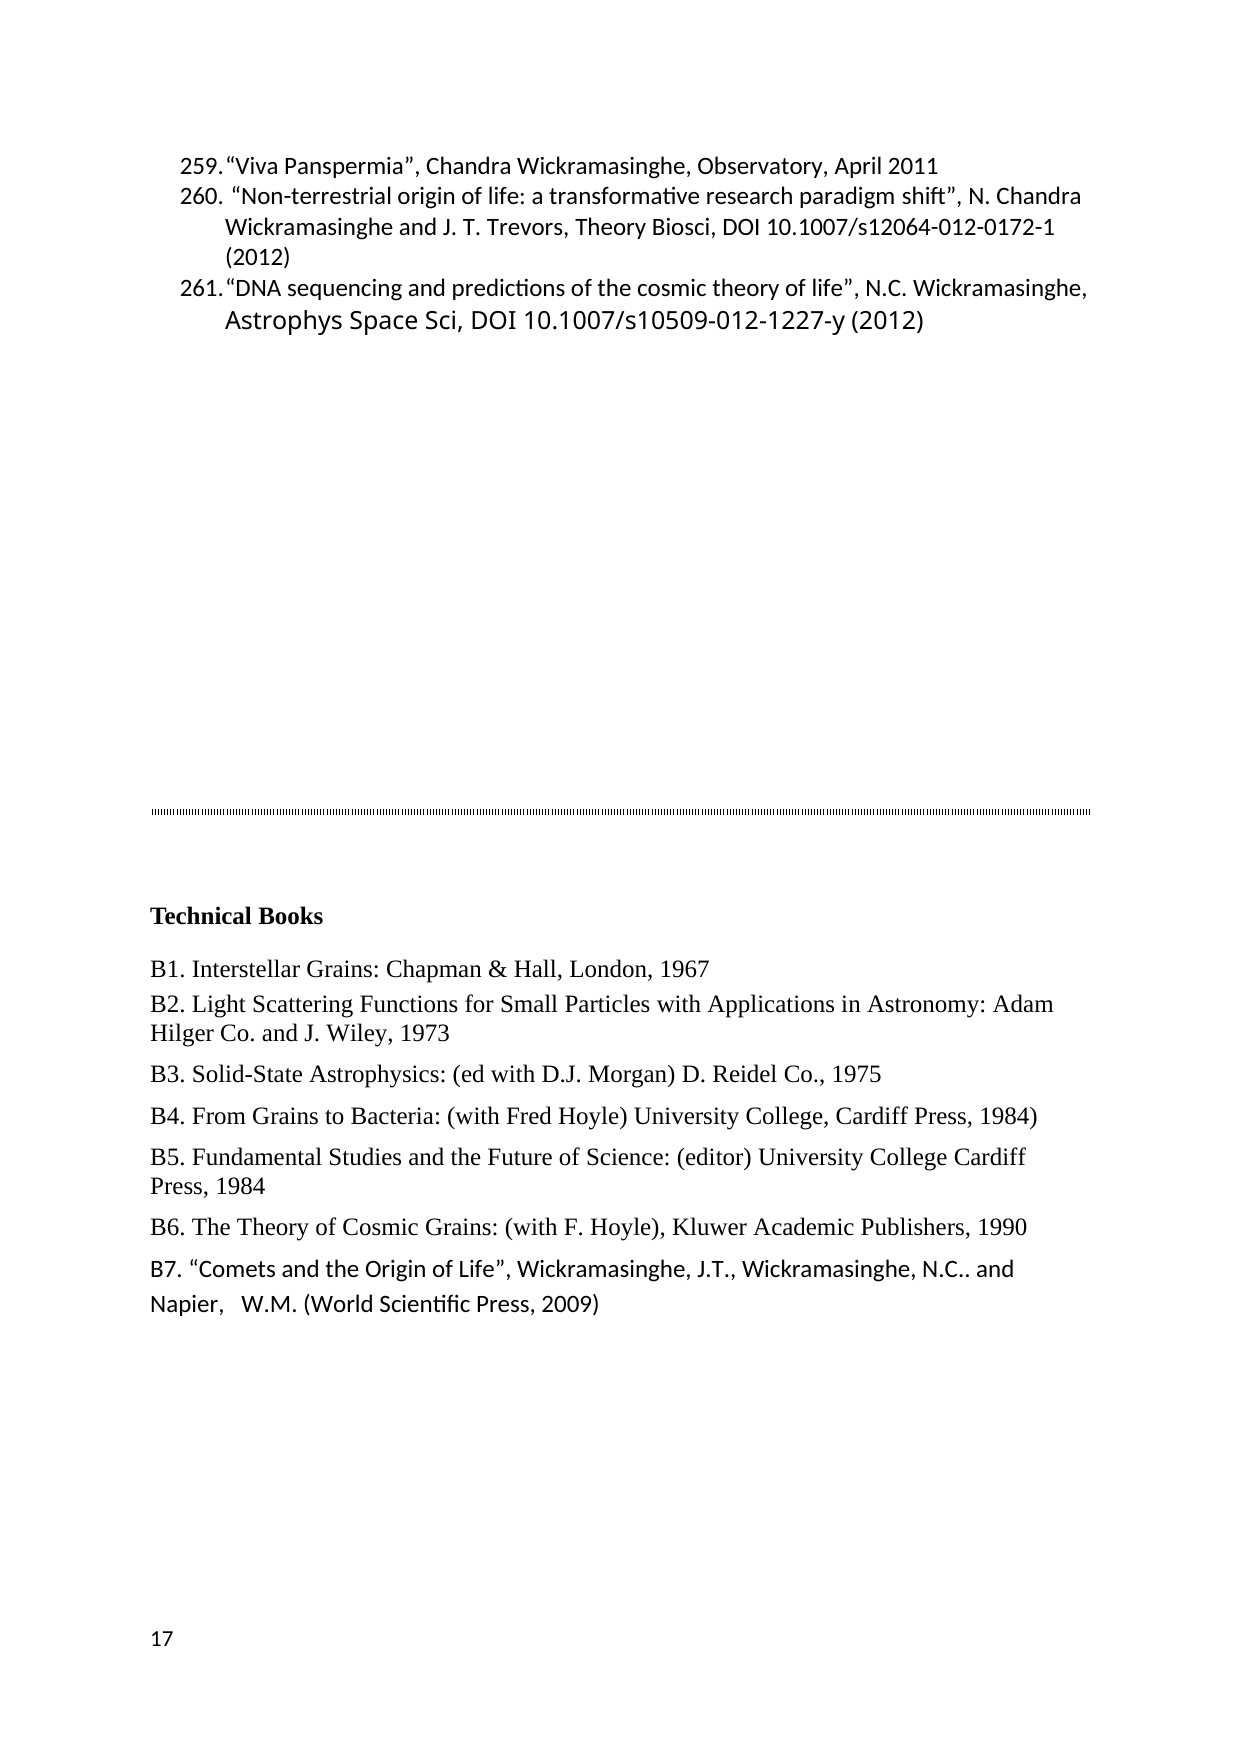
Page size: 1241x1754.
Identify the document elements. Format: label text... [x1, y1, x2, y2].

list “DNA sequencing and predictions of the cosmic theory of life”, N.C. Wickramasinghe, Astrophys Space Sci, DOI 10.1007/s10509-012-1227-y (2012) [179, 272, 1090, 337]
text B5. Fundamental Studies and the Future of Science: (editor) University College Cardiff Press, 1984 [150, 1142, 1090, 1199]
text B3. Solid-State Astrophysics: (ed with D.J. Morgan) D. Reidel , 1975 [150, 1059, 1090, 1088]
text B6. The Theory of Cosmic Grains: (with F. Hoyle), Kluwer Academic Publishers, 1990 [150, 1212, 1090, 1241]
list “Viva Panspermia”, Chandra Wickramasinghe, Observatory, April 2011 [179, 150, 1090, 181]
subtitle Technical Books [150, 901, 1090, 929]
list “Non-terrestrial origin of life: a transformative research paradigm shift”, N. Chandra Wickramasinghe and J. T. Trevors, Theory Biosci, DOI 10.1007/s12064-012-0172-1 (2012) [179, 181, 1090, 272]
text B7. “Comets and the Origin of Life”, Wickramasinghe, J.T., Wickramasinghe, N.C.. and Napier, W.M. (World Scientific Press, 2009) [150, 1253, 1090, 1319]
text B4. From Grains to Bacteria: (with Fred Hoyle) , Press, 1984) [150, 1101, 1090, 1129]
subtitle B1. Interstellar Grains: Chapman & Hall, , 1967 [150, 954, 1090, 983]
text B2. Light Scattering Functions for Small Particles with Applications in Astronomy: Adam Hilger Co. and J. Wiley, 1973 [150, 989, 1090, 1047]
